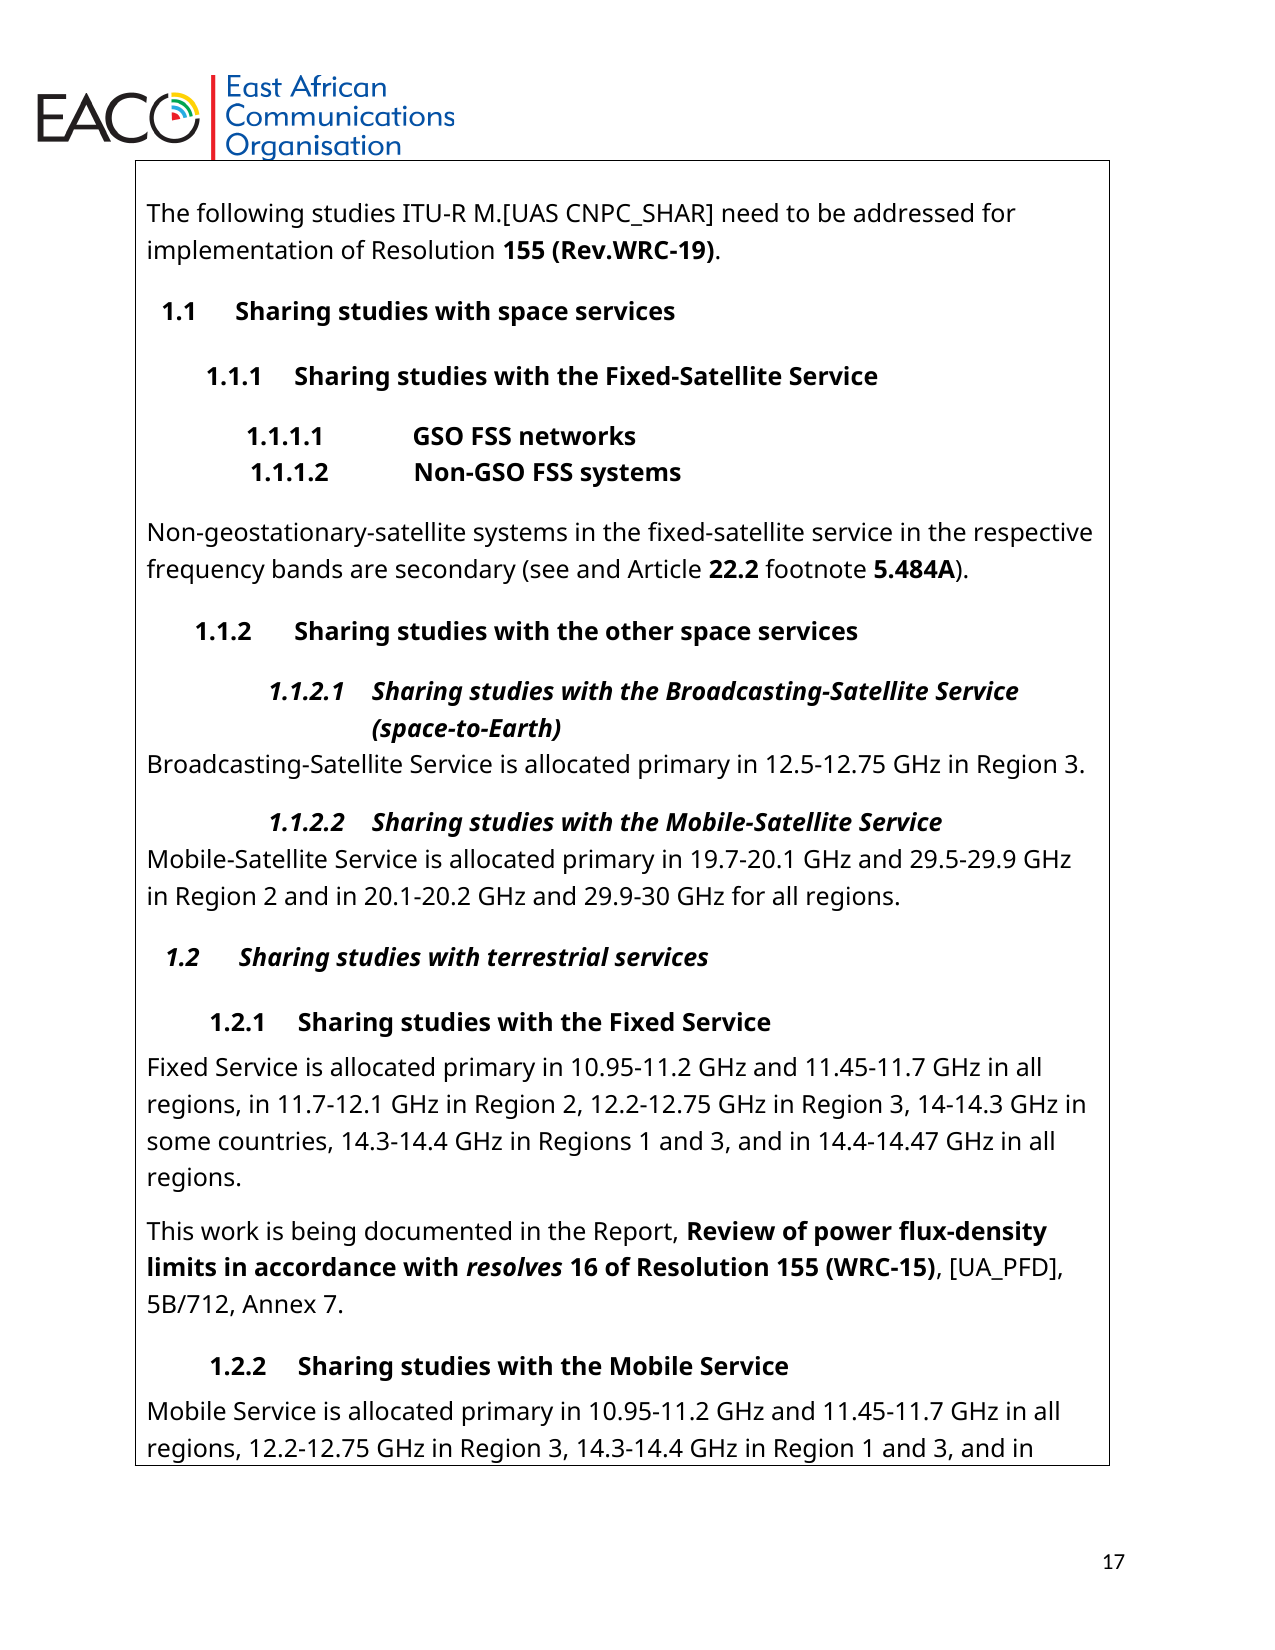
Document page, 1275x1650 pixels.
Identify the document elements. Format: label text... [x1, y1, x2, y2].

picture [37, 75, 455, 161]
